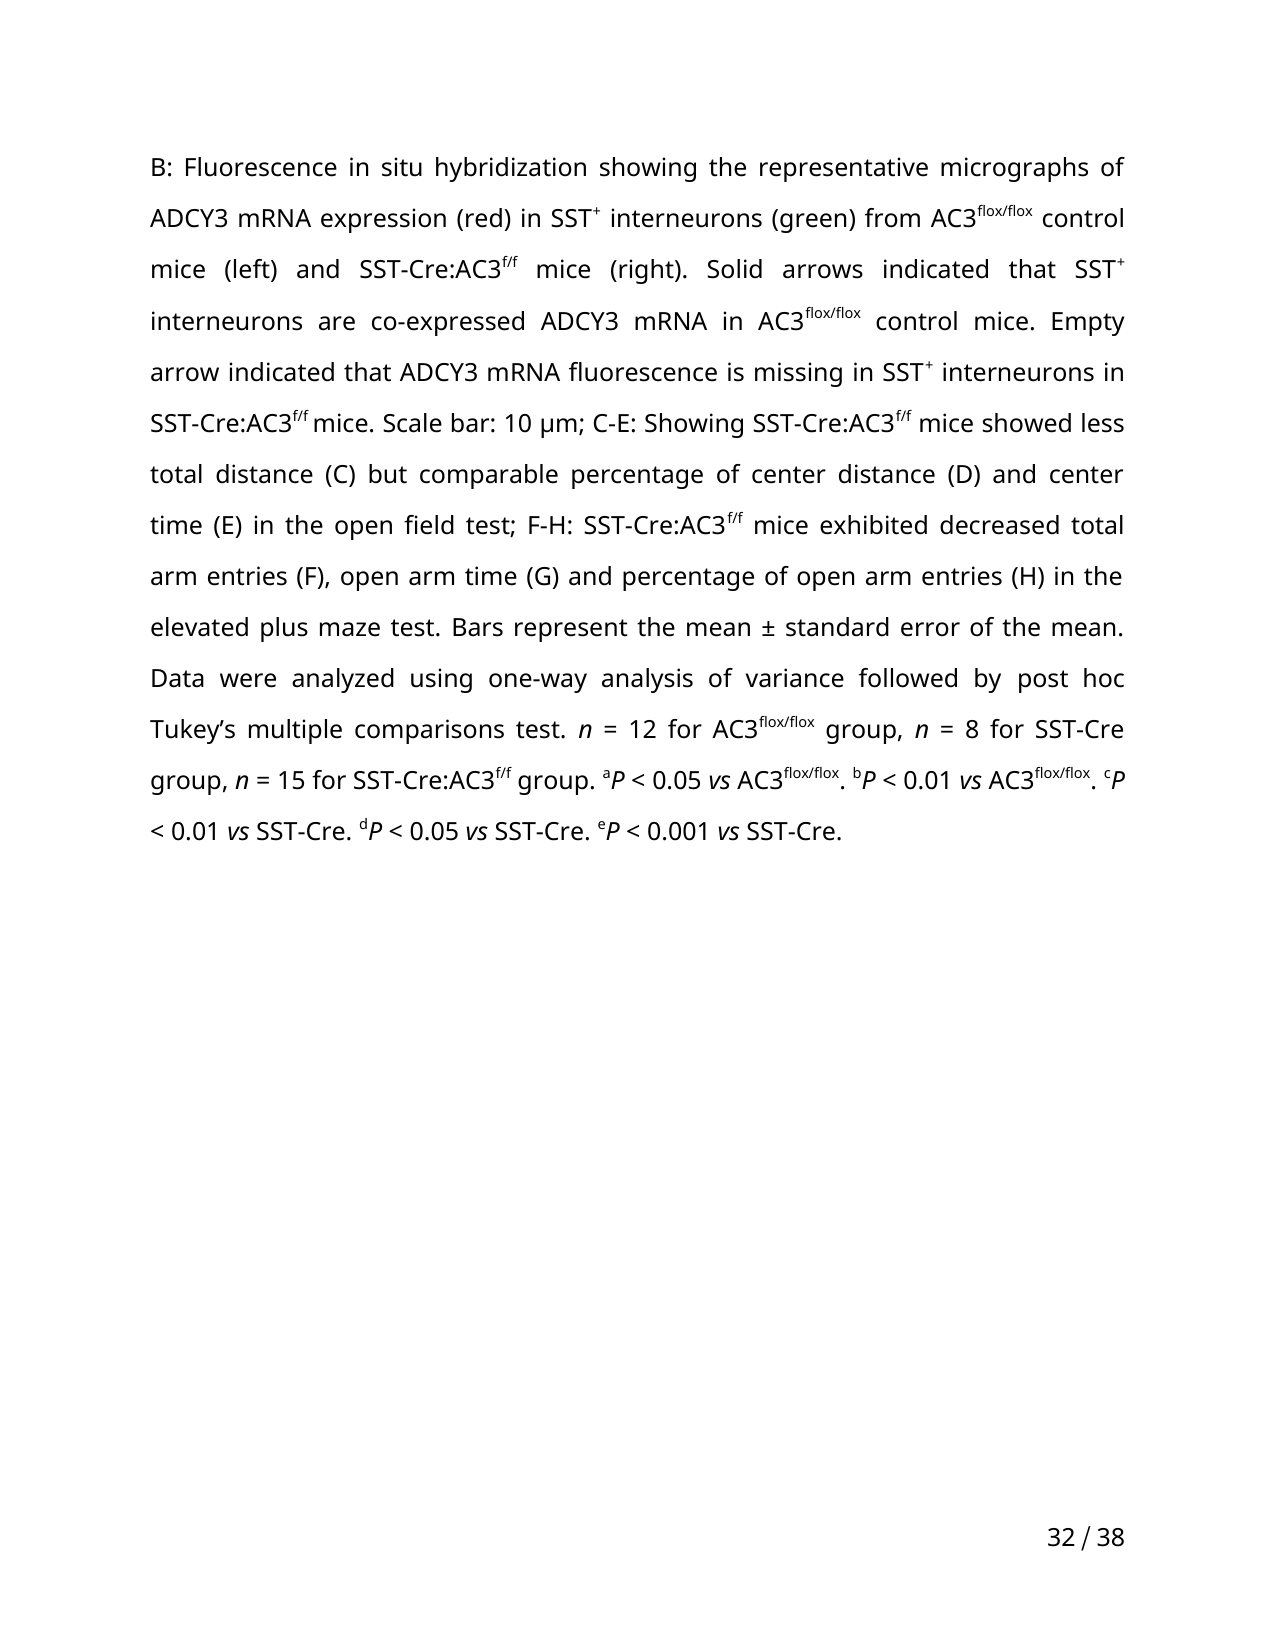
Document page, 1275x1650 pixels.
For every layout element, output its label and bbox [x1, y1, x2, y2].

text [150, 150, 1125, 848]
